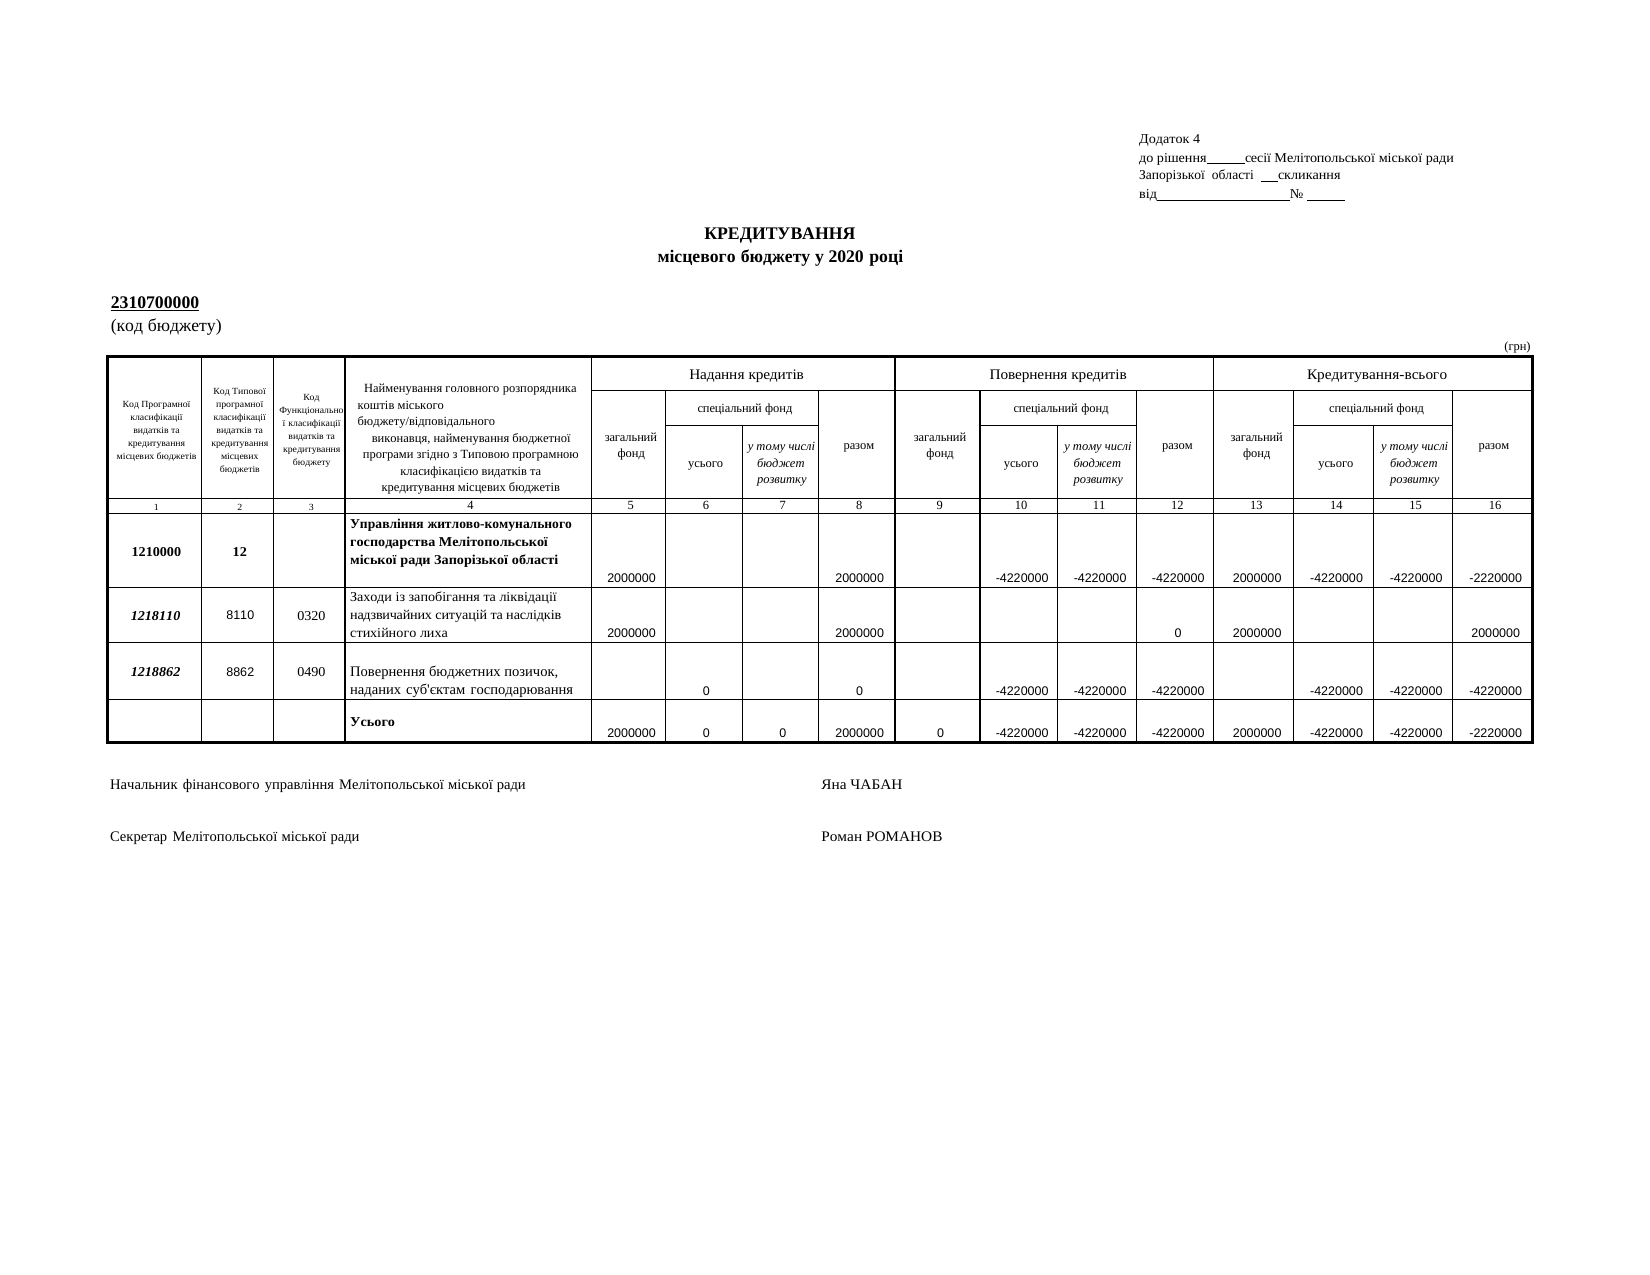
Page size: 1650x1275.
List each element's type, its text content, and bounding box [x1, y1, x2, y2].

table_cell 5 [592, 499, 665, 513]
table_cell 0 [666, 643, 742, 699]
table_cell спеціальний фонд [666, 391, 818, 425]
table_cell разом [1137, 391, 1213, 498]
text від № [1139, 186, 1546, 202]
table_cell [592, 643, 665, 699]
table_cell [1214, 643, 1293, 699]
table_cell [896, 643, 979, 699]
table_cell Повернення бюджетних позичок, наданих суб'єктам господарювання [346, 643, 591, 699]
table_cell [981, 588, 1057, 642]
table_cell 12 [202, 514, 273, 587]
table_cell -4220000 [1137, 700, 1213, 741]
table_cell у тому числі бюджет розвитку [1058, 426, 1136, 498]
table_cell Управління житлово-комунального господарства Мелітопольської міської ради Запорізької області [346, 514, 591, 587]
table_cell усього [666, 426, 742, 498]
text 2310700000 [111, 292, 1546, 312]
table_header Код Функціонально ї класифікації видатків та кредитування бюджету [274, 358, 344, 498]
table_cell усього [981, 426, 1057, 498]
table_cell у тому числі бюджет розвитку [743, 426, 818, 498]
table_header Код Типової програмної класифікації видатків та кредитування місцевих бюджетів [202, 358, 273, 498]
table_cell разом [819, 391, 894, 498]
table_cell 2000000 [1214, 514, 1293, 587]
table_cell [202, 700, 273, 741]
table_cell 3 [274, 499, 344, 513]
table_cell 2 [202, 499, 273, 513]
table_cell 2000000 [1453, 588, 1531, 642]
table_cell 16 [1453, 499, 1531, 513]
table_cell [1058, 588, 1136, 642]
table_cell 1218110 [109, 588, 201, 642]
table_cell спеціальний фонд [1294, 391, 1452, 425]
table_cell у тому числі бюджет розвитку [1374, 426, 1452, 498]
table_cell -4220000 [1294, 643, 1373, 699]
table_cell [666, 588, 742, 642]
table_cell [1294, 588, 1373, 642]
table_cell 13 [1214, 499, 1293, 513]
text КРЕДИТУВАННЯ [654, 223, 905, 243]
table_cell 2000000 [819, 588, 894, 642]
table_cell 2000000 [1214, 700, 1293, 741]
table_cell 0490 [274, 643, 344, 699]
table_header Повернення кредитів [896, 358, 1213, 390]
table_cell 0 [743, 700, 818, 741]
table_cell -4220000 [1453, 643, 1531, 699]
table_cell 12 [1137, 499, 1213, 513]
table_cell 6 [666, 499, 742, 513]
table_cell 10 [981, 499, 1057, 513]
table_cell 2000000 [1214, 588, 1293, 642]
table_cell 14 [1294, 499, 1373, 513]
table_cell 8862 [202, 643, 273, 699]
table_cell -4220000 [1294, 514, 1373, 587]
table_cell -2220000 [1453, 514, 1531, 587]
table_cell 9 [896, 499, 979, 513]
text до рішення сесії Мелітопольської міської ради Запорізької області скликання [1139, 149, 1454, 183]
table_cell [743, 643, 818, 699]
table_cell Заходи із запобігання та ліквідації надзвичайних ситуацій та наслідків стихійного лиха [346, 588, 591, 642]
table_cell 1 [109, 499, 201, 513]
table_cell [1374, 588, 1452, 642]
table_header Код Програмної класифікації видатків та кредитування місцевих бюджетів [109, 358, 201, 498]
table_cell 0 [1137, 588, 1213, 642]
table_cell -4220000 [981, 514, 1057, 587]
table_cell 0320 [274, 588, 344, 642]
table_cell 1218862 [109, 643, 201, 699]
table_cell 0 [666, 700, 742, 741]
table_cell -4220000 [1294, 700, 1373, 741]
table_cell [109, 700, 201, 741]
table_cell разом [1453, 391, 1531, 498]
table_cell -4220000 [1374, 514, 1452, 587]
table_cell 0 [896, 700, 979, 741]
table_cell Усього [346, 700, 591, 741]
table_cell -4220000 [981, 700, 1057, 741]
text Начальник фінансового управління Мелітопольської міської ради Яна ЧАБАН [110, 776, 1546, 793]
table_header Найменування головного розпорядника коштів міського бюджету/відповідального виконавця, найменування бюджетної програми згідно з Типовою програмною класифікацією видатків та кредитування місцевих бюджетів [346, 358, 591, 498]
table_cell -4220000 [1374, 700, 1452, 741]
table_cell -4220000 [1374, 643, 1452, 699]
table_cell 1210000 [109, 514, 201, 587]
table_cell -4220000 [1137, 514, 1213, 587]
table_cell -2220000 [1453, 700, 1531, 741]
table_cell 2000000 [819, 700, 894, 741]
table_cell 8 [819, 499, 894, 513]
table_cell усього [1294, 426, 1373, 498]
table_cell -4220000 [1058, 514, 1136, 587]
table_cell 2000000 [592, 514, 665, 587]
table_cell -4220000 [1137, 643, 1213, 699]
text (код бюджету) [111, 315, 1546, 335]
table_cell 2000000 [592, 588, 665, 642]
table_cell 2000000 [592, 700, 665, 741]
table_cell 0 [819, 643, 894, 699]
table_cell -4220000 [981, 643, 1057, 699]
table_cell [896, 514, 979, 587]
table_cell -4220000 [1058, 643, 1136, 699]
table_header Кредитування-всього [1214, 358, 1531, 390]
table_cell 11 [1058, 499, 1136, 513]
table_cell спеціальний фонд [981, 391, 1136, 425]
table_cell 15 [1374, 499, 1452, 513]
table_cell 8110 [202, 588, 273, 642]
text місцевого бюджету у 2020 році [655, 246, 905, 266]
table_cell [743, 588, 818, 642]
table_cell загальний фонд [592, 391, 665, 498]
table_cell [896, 588, 979, 642]
table_header Надання кредитів [592, 358, 894, 390]
table_cell [274, 700, 344, 741]
table_cell [274, 514, 344, 587]
table_cell [666, 514, 742, 587]
table_cell 2000000 [819, 514, 894, 587]
table_cell -4220000 [1058, 700, 1136, 741]
table_cell 7 [743, 499, 818, 513]
text (грн) [94, 339, 1530, 353]
table_cell загальний фонд [896, 391, 979, 498]
table_cell загальний фонд [1214, 391, 1293, 498]
text Додаток 4 [1139, 130, 1546, 146]
text Секретар Мелітопольської міської ради Роман РОМАНОВ [110, 827, 1546, 844]
table_cell [743, 514, 818, 587]
table_cell 4 [346, 499, 591, 513]
